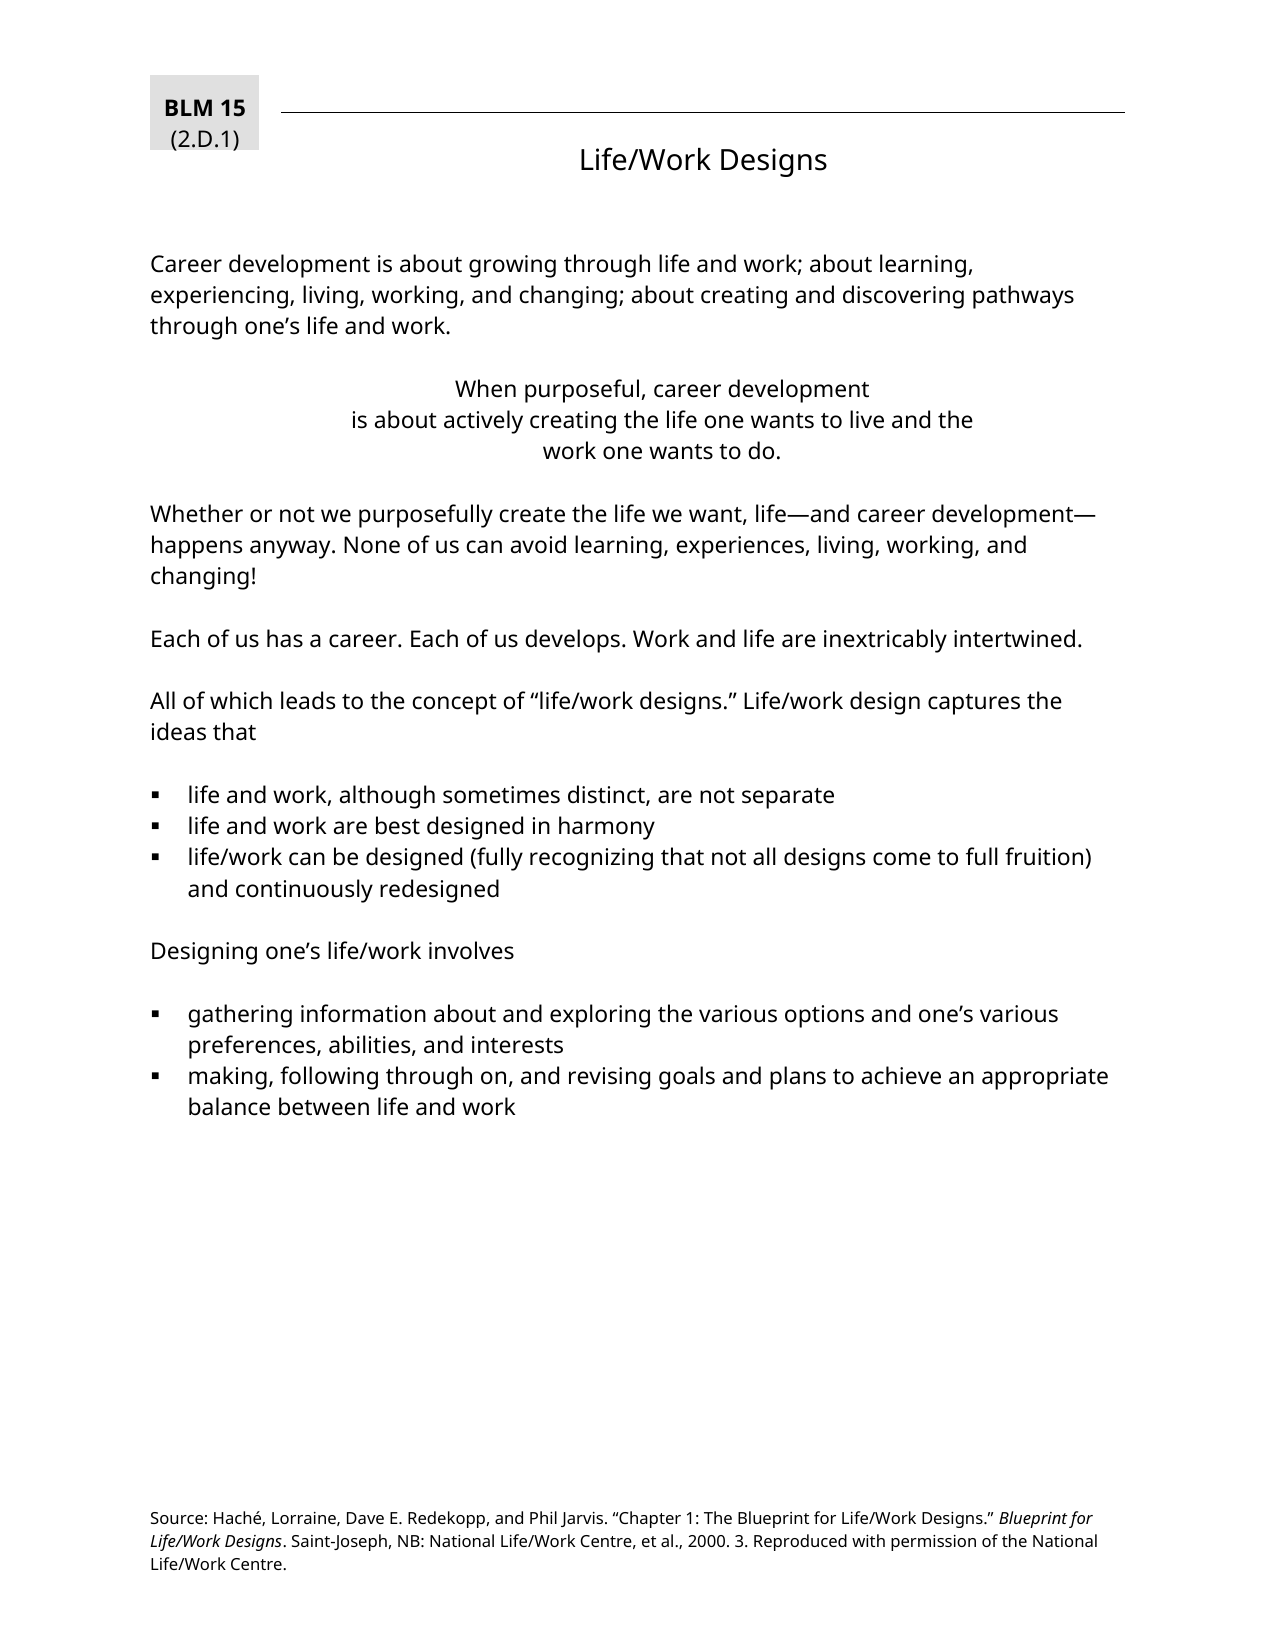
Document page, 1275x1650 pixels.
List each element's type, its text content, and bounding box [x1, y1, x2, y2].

list life/work can be designed (fully recognizing that not all designs come to full fruition) and continuously redesigned [150, 841, 1125, 904]
list making, following through on, and revising goals and plans to achieve an appropriate balance between life and work [150, 1060, 1125, 1122]
list gathering information about and exploring the various options and one’s various preferences, abilities, and interests [150, 997, 1125, 1060]
text All of which leads to the concept of “life/work designs.” Life/work design captures the ideas that [150, 685, 1125, 747]
text Career development is about growing through life and work; about learning, experiencing, living, working, and changing; about creating and discovering pathways through one’s life and work. [150, 247, 1125, 341]
list life and work, although sometimes distinct, are not separate [150, 779, 1125, 810]
text Each of us has a career. Each of us develops. Work and life are inextricably intertwined. [150, 622, 1125, 654]
list life and work are best designed in harmony [150, 810, 1125, 841]
text Designing one’s life/work involves [150, 935, 1125, 966]
text When purposeful, career development [350, 372, 974, 404]
text Whether or not we purposefully create the life we want, life—and career development—happens anyway. None of us can avoid learning, experiences, living, working, and changing! [150, 497, 1125, 591]
text is about actively creating the life one wants to live and the work one wants to do. [350, 404, 974, 466]
